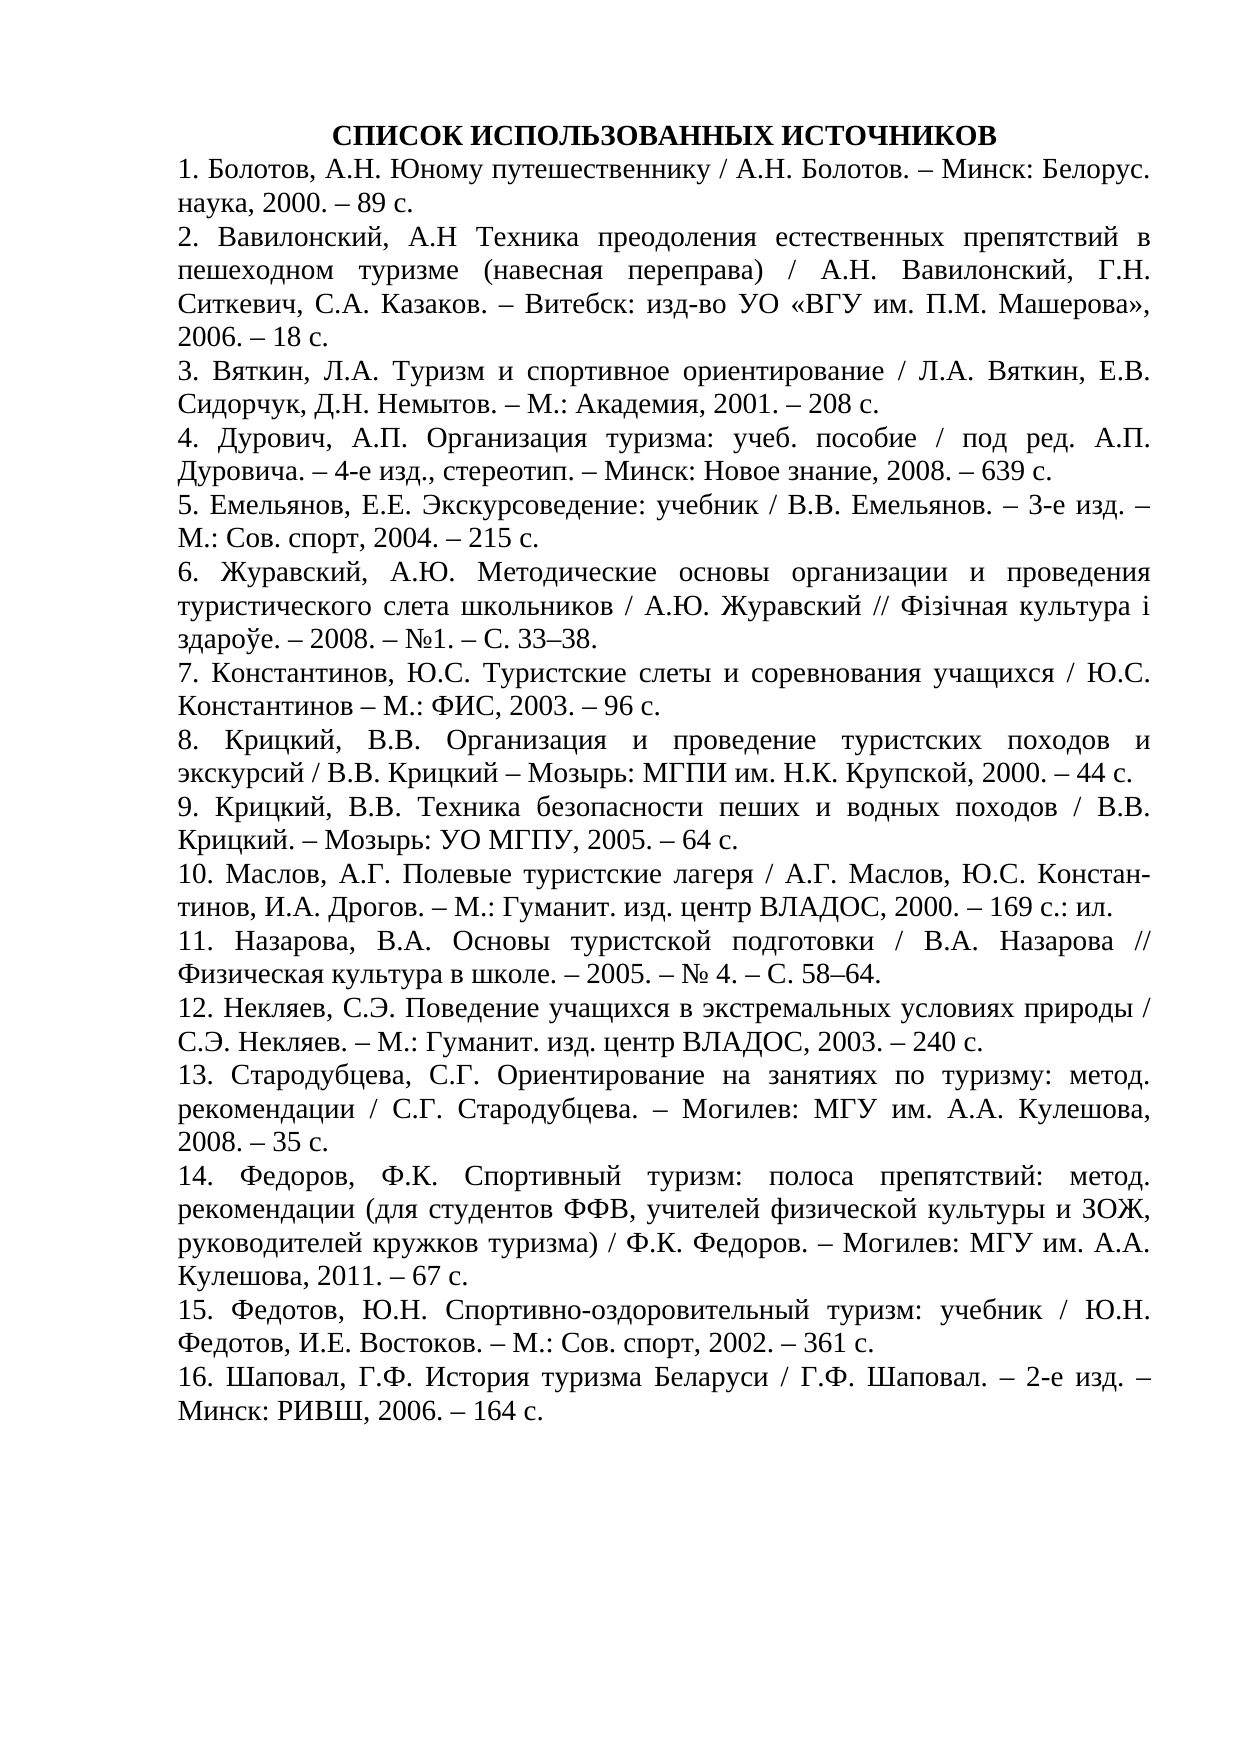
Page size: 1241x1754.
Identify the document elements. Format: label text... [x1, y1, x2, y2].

text 10. Маслов, А.Г. Полевые туристские лагеря / А.Г. Маслов, Ю.С. Констан-тинов, И.А. Дрогов. – М.: Гуманит. изд. центр ВЛАДОС, 2000. – 169 с.: ил. [177, 856, 1152, 923]
text СПИСОК ИСПОЛЬЗОВАННЫХ ИСТОЧНИКОВ [177, 118, 1152, 152]
text 13. Стародубцева, С.Г. Ориентирование на занятиях по туризму: метод. рекомендации / С.Г. Стародубцева. – Могилев: МГУ им. А.А. Кулешова, 2008. – 35 с. [177, 1057, 1152, 1158]
text 14. Федоров, Ф.К. Спортивный туризм: полоса препятствий: метод. рекомендации (для студентов ФФВ, учителей физической культуры и ЗОЖ, руководителей кружков туризма) / Ф.К. Федоров. – Могилев: МГУ им. А.А. Кулешова, 2011. – 67 с. [177, 1158, 1152, 1292]
text 7. Константинов, Ю.С. Туристские слеты и соревнования учащихся / Ю.С. Константинов – М.: ФИС, 2003. – 96 с. [177, 655, 1152, 722]
text 2. Вавилонский, А.Н Техника преодоления естественных препятствий в пешеходном туризме (навесная переправа) / А.Н. Вавилонский, Г.Н. Ситкевич, С.А. Казаков. – Витебск: изд-во УО «ВГУ им. П.М. Машерова», 2006. – 18 с. [177, 219, 1152, 353]
text 16. Шаповал, Г.Ф. История туризма Беларуси / Г.Ф. Шаповал. – 2-е изд. – Минск: РИВШ, 2006. – 164 с. [177, 1359, 1152, 1426]
text 5. Емельянов, Е.Е. Экскурсоведение: учебник / В.В. Емельянов. – 3-е изд. – М.: Сов. спорт, 2004. – 215 с. [177, 487, 1152, 554]
text 11. Назарова, В.А. Основы туристской подготовки / В.А. Назарова // Физическая культура в школе. – 2005. – № 4. – С. 58–64. [177, 923, 1152, 990]
text 6. Журавский, А.Ю. Методические основы организации и проведения туристического слета школьников / А.Ю. Журавский // Фiзiчная культура i здароўе. – 2008. – №1. – С. 33–38. [177, 554, 1152, 655]
text 15. Федотов, Ю.Н. Спортивно-оздоровительный туризм: учебник / Ю.Н. Федотов, И.Е. Востоков. – М.: Сов. спорт, 2002. – 361 с. [177, 1292, 1152, 1359]
text 3. Вяткин, Л.А. Туризм и спортивное ориентирование / Л.А. Вяткин, Е.В. Сидорчук, Д.Н. Немытов. – М.: Академия, 2001. – 208 с. [177, 353, 1152, 420]
text 12. Некляев, С.Э. Поведение учащихся в экстремальных условиях природы / С.Э. Некляев. – М.: Гуманит. изд. центр ВЛАДОС, 2003. – 240 с. [177, 990, 1152, 1057]
text 9. Крицкий, В.В. Техника безопасности пеших и водных походов / В.В. Крицкий. – Мозырь: УО МГПУ, 2005. – 64 с. [177, 789, 1152, 856]
text 1. Болотов, А.Н. Юному путешественнику / А.Н. Болотов. – Минск: Белорус. наука, 2000. – 89 с. [177, 152, 1152, 219]
text 8. Крицкий, В.В. Организация и проведение туристских походов и экскурсий / В.В. Крицкий – Мозырь: МГПИ им. Н.К. Крупской, 2000. – 44 с. [177, 722, 1152, 789]
text 4. Дурович, А.П. Организация туризма: учеб. пособие / под ред. А.П. Дуровича. – 4-е изд., стереотип. – Минск: Новое знание, 2008. – 639 с. [177, 420, 1152, 487]
